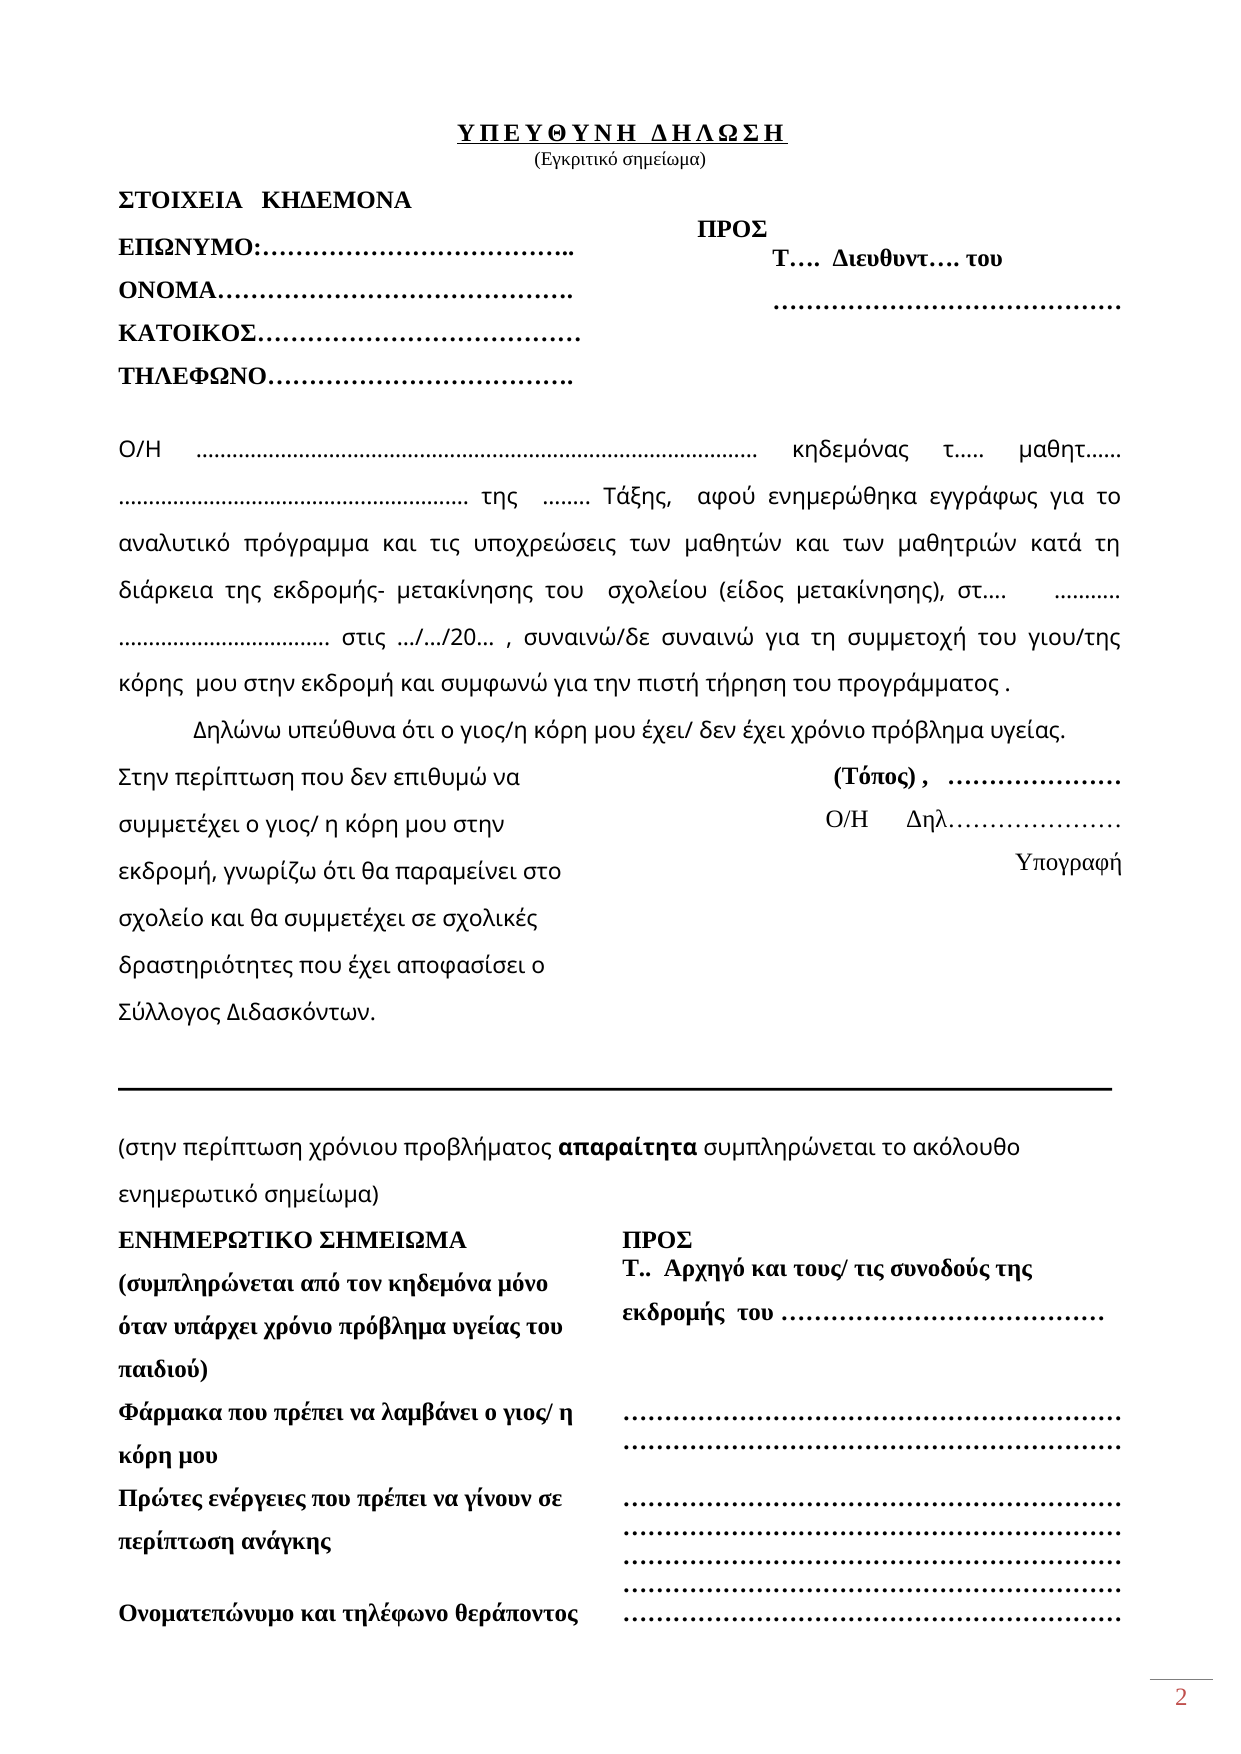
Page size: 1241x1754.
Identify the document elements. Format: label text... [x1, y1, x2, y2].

text ΥΠΕΥΘΥΝΗ ΔΗΛΩΣΗ [118, 118, 1122, 147]
table_header ΠΡΟΣ Τ.. Αρχηγό και τους/ τις συνοδούς της εκδρομής του ………………………………… [611, 1225, 1133, 1397]
table_cell Φάρμακα που πρέπει να λαμβάνει ο γιος/ η κόρη μου [107, 1397, 611, 1483]
table_header (Τόπος) , ………………… Ο/Η Δηλ………………… Υπογραφή [620, 761, 1133, 1041]
text (στην περίπτωση χρόνιου προβλήματος απαραίτητα συμπληρώνεται το ακόλουθο ενημερωτικό σημείωμα) [118, 1131, 1122, 1209]
table_cell …………………………………………………… …………………………………………………… …………………………………………………… …………………………………………………… [611, 1483, 1133, 1598]
table_cell Πρώτες ενέργειες που πρέπει να γίνουν σε περίπτωση ανάγκης [107, 1483, 611, 1598]
table_header ΠΡΟΣ Τ…. Διευθυντ…. του …………………………………… [686, 185, 1133, 404]
table_header Στην περίπτωση που δεν επιθυμώ να συμμετέχει ο γιος/ η κόρη μου στην εκδρομή, γνωρίζω ότι θα παραμείνει στο σχολείο και θα συμμετέχει σε σχολικές δραστηριότητες που έχει αποφασίσει ο Σύλλογος Διδασκόντων. [107, 761, 620, 1041]
text (Εγκριτικό σημείωμα) [118, 147, 1122, 185]
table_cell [611, 1598, 1133, 1627]
table_header ΣΤΟΙΧΕΙΑ ΚΗΔΕΜΟΝΑ ΕΠΩΝΥΜΟ:……………………………….. ΟΝΟΜΑ……………………………………. ΚΑΤΟΙΚΟΣ………………………………… ΤΗΛΕΦΩΝΟ………………………………. [107, 185, 686, 404]
text Ο/Η ….………………………………………..…………………………………… κηδεμόνας τ….. μαθητ…… …………………………………...……………. της …….. Τάξης, αφού ενημερώθηκα εγγράφως για το αναλυτικό πρόγραμμα και τις υποχρεώσεις των μαθητών και των μαθητριών κατά τη διάρκεια της εκδρομής- μετακίνησης του σχολείου (είδος μετακίνησης), στ…. ………..…………...……………….. στις …/…/20… , συναινώ/δε συναινώ για τη συμμετοχή του γιου/της κόρης μου στην εκδρομή και συμφωνώ για την πιστή τήρηση του προγράμματος . [118, 433, 1122, 699]
table_header ΕΝΗΜΕΡΩΤΙΚΟ ΣΗΜΕΙΩΜΑ (συμπληρώνεται από τον κηδεμόνα μόνο όταν υπάρχει χρόνιο πρόβλημα υγείας του παιδιού) [107, 1225, 611, 1397]
table_cell …………………………………………………… …………………………………………………… [611, 1397, 1133, 1483]
text Δηλώνω υπεύθυνα ότι ο γιος/η κόρη μου έχει/ δεν έχει χρόνιο πρόβλημα υγείας. [118, 714, 1122, 746]
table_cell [107, 1598, 611, 1627]
